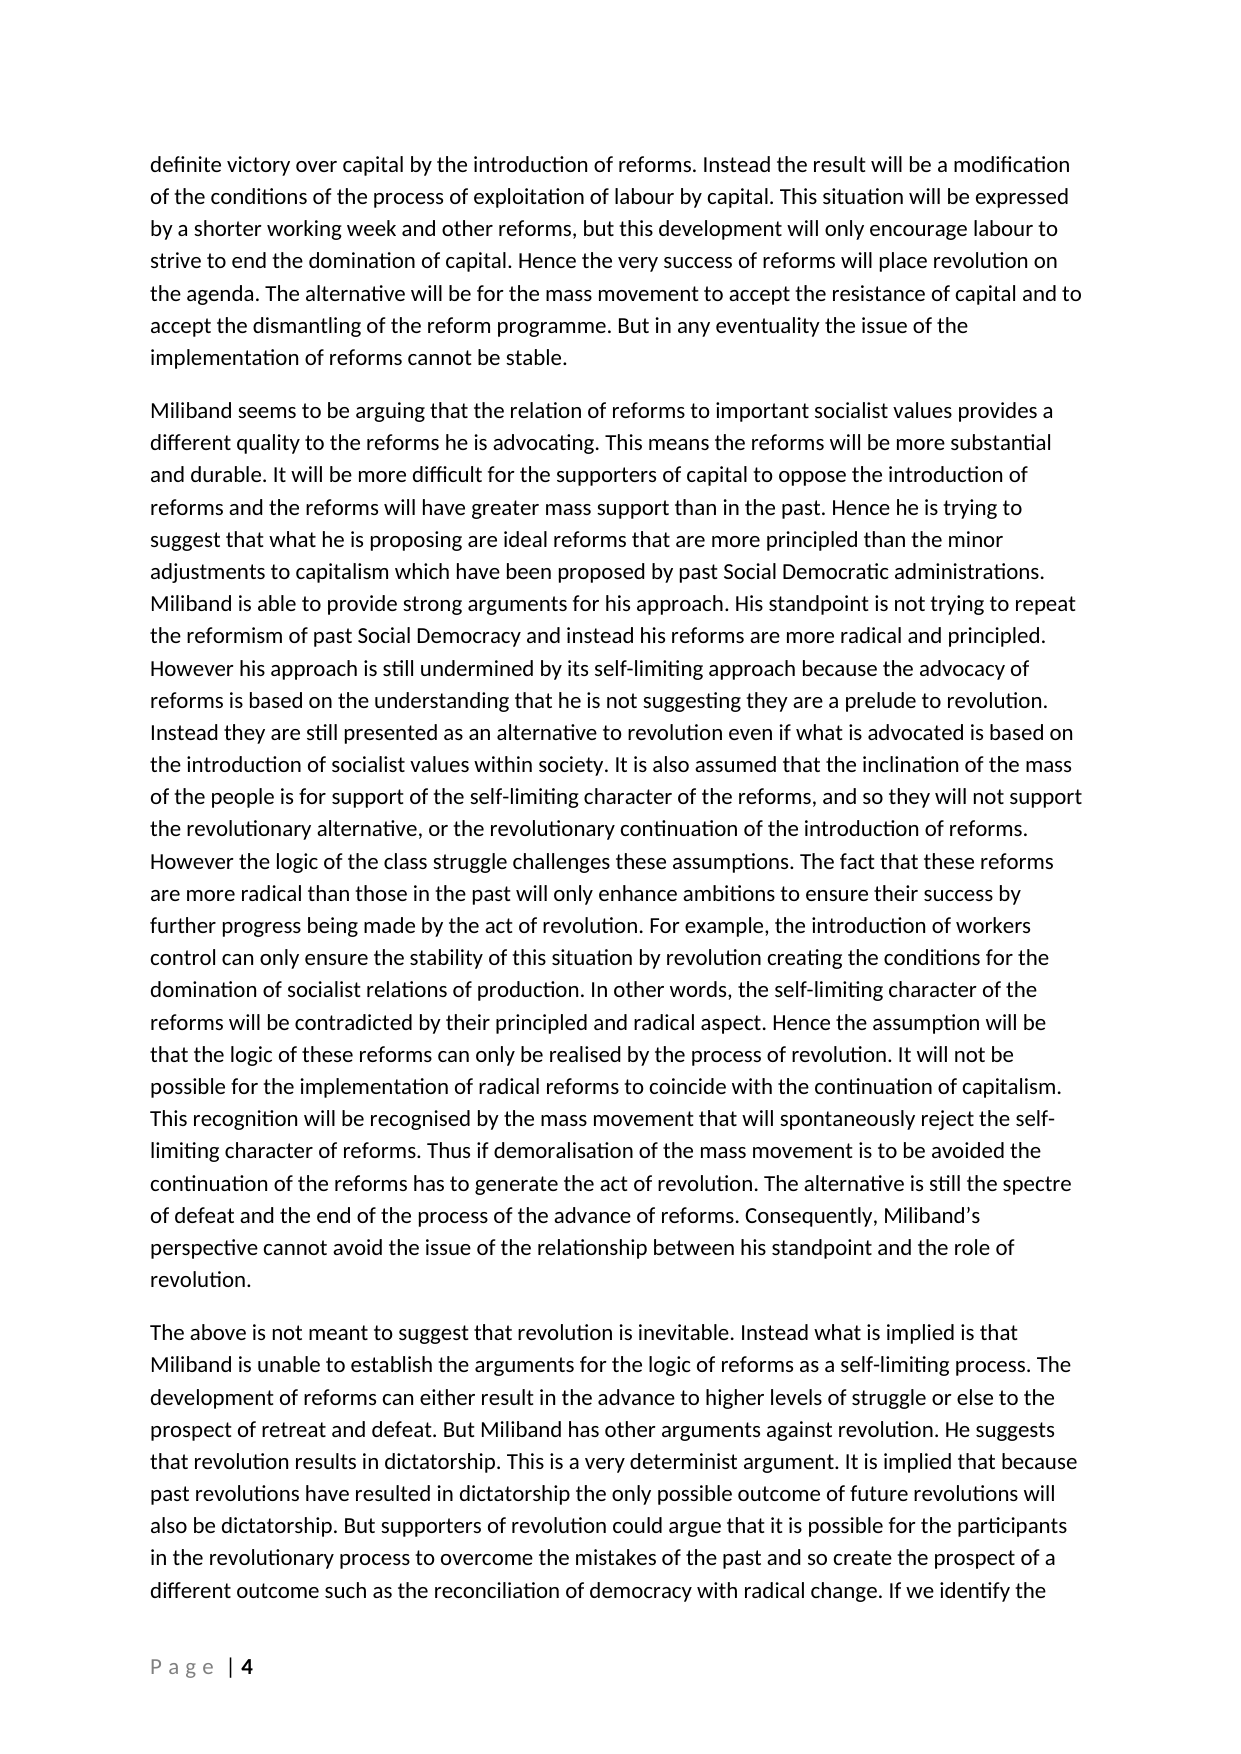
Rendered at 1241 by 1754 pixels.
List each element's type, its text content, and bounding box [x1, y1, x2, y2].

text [150, 1318, 1090, 1604]
text Miliband seems to be arguing that the relation of reforms to important socialist values provides a different quality to the reforms he is advocating. This means the reforms will be more substantial and durable. It will be more difficult for the supporters of capital to oppose the introduction of reforms and the reforms will have greater mass support than in the past. Hence he is trying to suggest that what he is proposing are ideal reforms that are more principled than the minor adjustments to capitalism which have been proposed by past Social Democratic administrations. Miliband is able to provide strong arguments for his approach. His standpoint is not trying to repeat the reformism of past Social Democracy and instead his reforms are more radical and principled. However his approach is still undermined by its self-limiting approach because the advocacy of reforms is based on the understanding that he is not suggesting they are a prelude to revolution. Instead they are still presented as an alternative to revolution even if what is advocated is based on the introduction of socialist values within society. It is also assumed that the inclination of the mass of the people is for support of the self-limiting character of the reforms, and so they will not support the revolutionary alternative, or the revolutionary continuation of the introduction of reforms. However the logic of the class struggle challenges these assumptions. The fact that these reforms are more radical than those in the past will only enhance ambitions to ensure their success by further progress being made by the act of revolution. For example, the introduction of workers control can only ensure the stability of this situation by revolution creating the conditions for the domination of socialist relations of production. In other words, the self-limiting character of the reforms will be contradicted by their principled and radical aspect. Hence the assumption will be that the logic of these reforms can only be realised by the process of revolution. It will not be possible for the implementation of radical reforms to coincide with the continuation of capitalism. This recognition will be recognised by the mass movement that will spontaneously reject the self-limiting character of reforms. Thus if demoralisation of the mass movement is to be avoided the continuation of the reforms has to generate the act of revolution. The alternative is still the spectre of defeat and the end of the process of the advance of reforms. Consequently, Miliband’s perspective cannot avoid the issue of the relationship between his standpoint and the role of revolution. [150, 396, 1090, 1293]
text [150, 150, 1090, 371]
